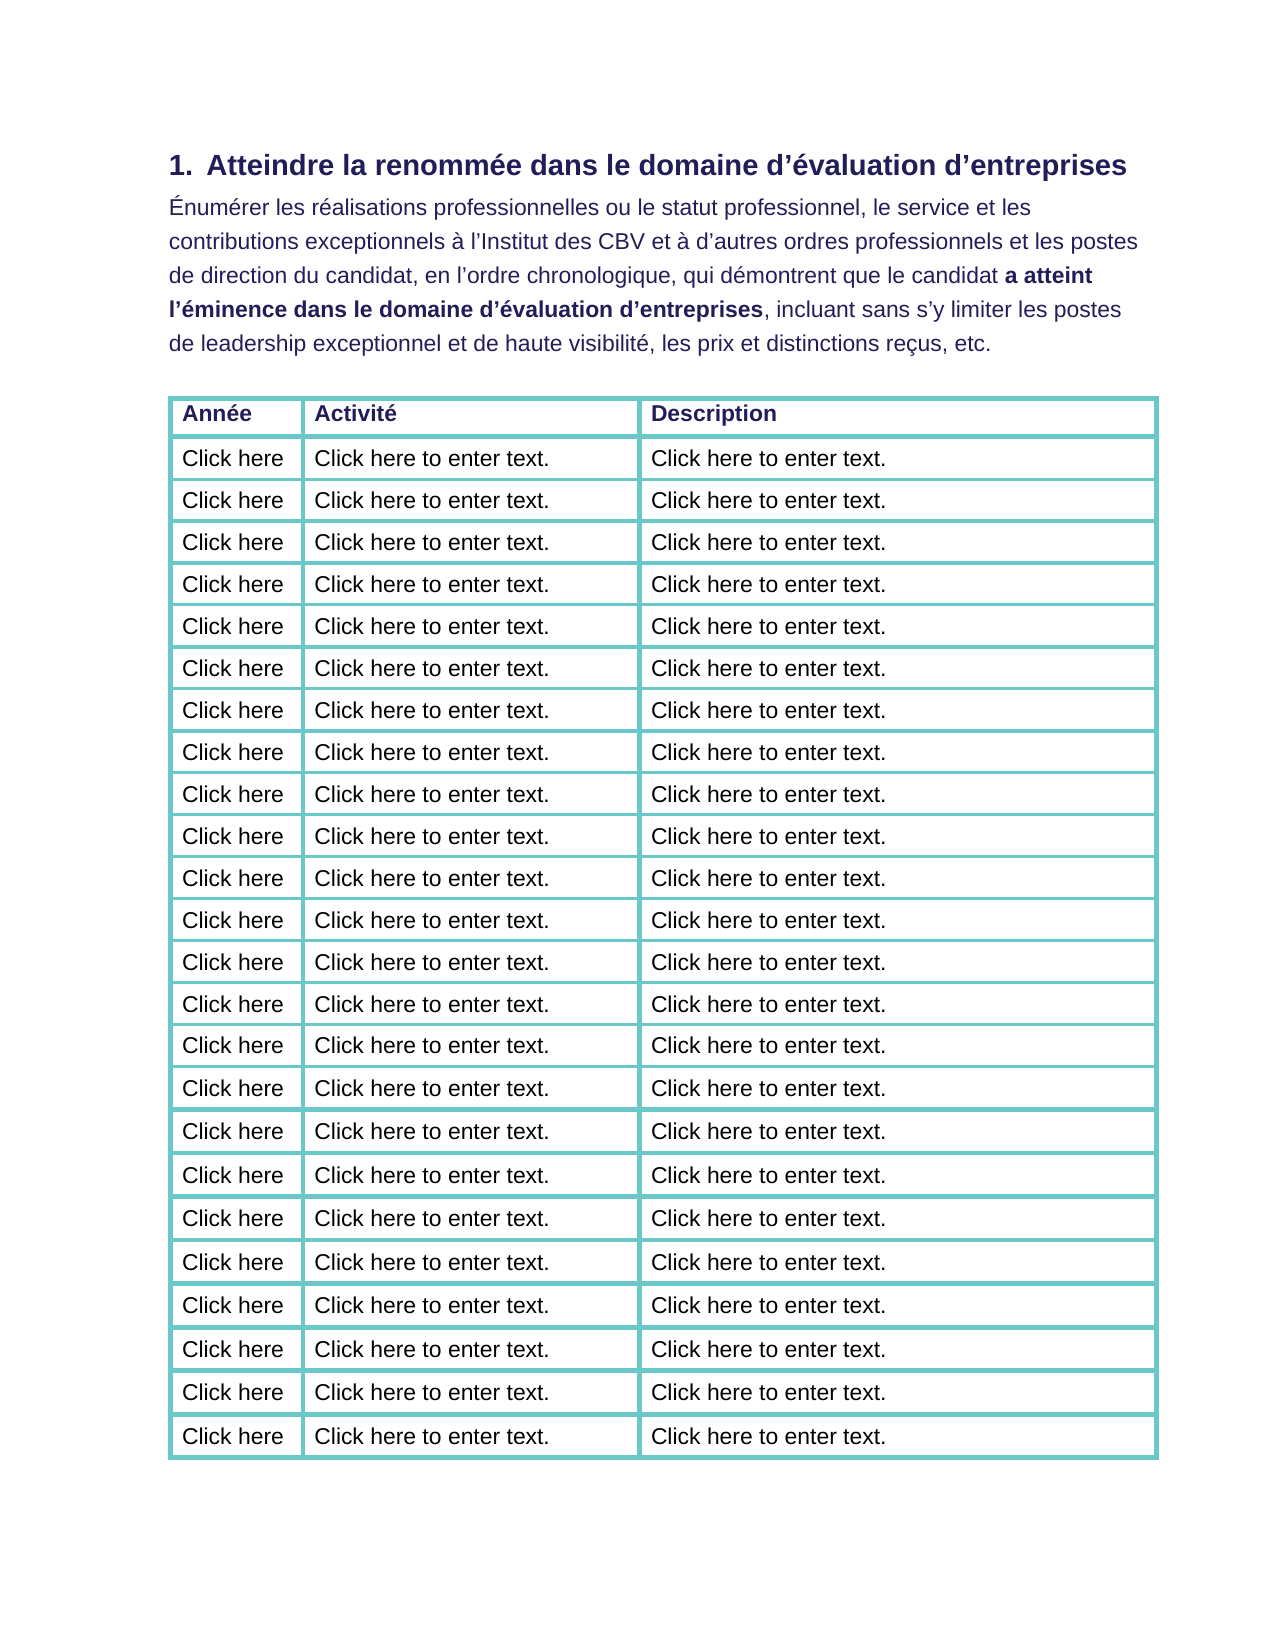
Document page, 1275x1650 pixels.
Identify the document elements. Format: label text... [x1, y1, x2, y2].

table_header Description [642, 401, 1154, 434]
subtitle Atteindre la renommée dans le domaine d’évaluation d’entreprises [169, 148, 1140, 181]
table_header Activité [305, 401, 637, 434]
table_header Année [173, 401, 301, 434]
text Énumérer les réalisations professionnelles ou le statut professionnel, le service et les contributions exceptionnels à l’Institut des CBV et à d’autres ordres professionnels et les postes de direction du candidat, en l’ordre chronologique, qui démontrent que le candidat a atteint l’éminence dans le domaine d’évaluation d’entreprises, incluant sans s’y limiter les postes de leadership exceptionnel et de haute visibilité, les prix et distinctions reçus, etc. [169, 194, 1140, 357]
